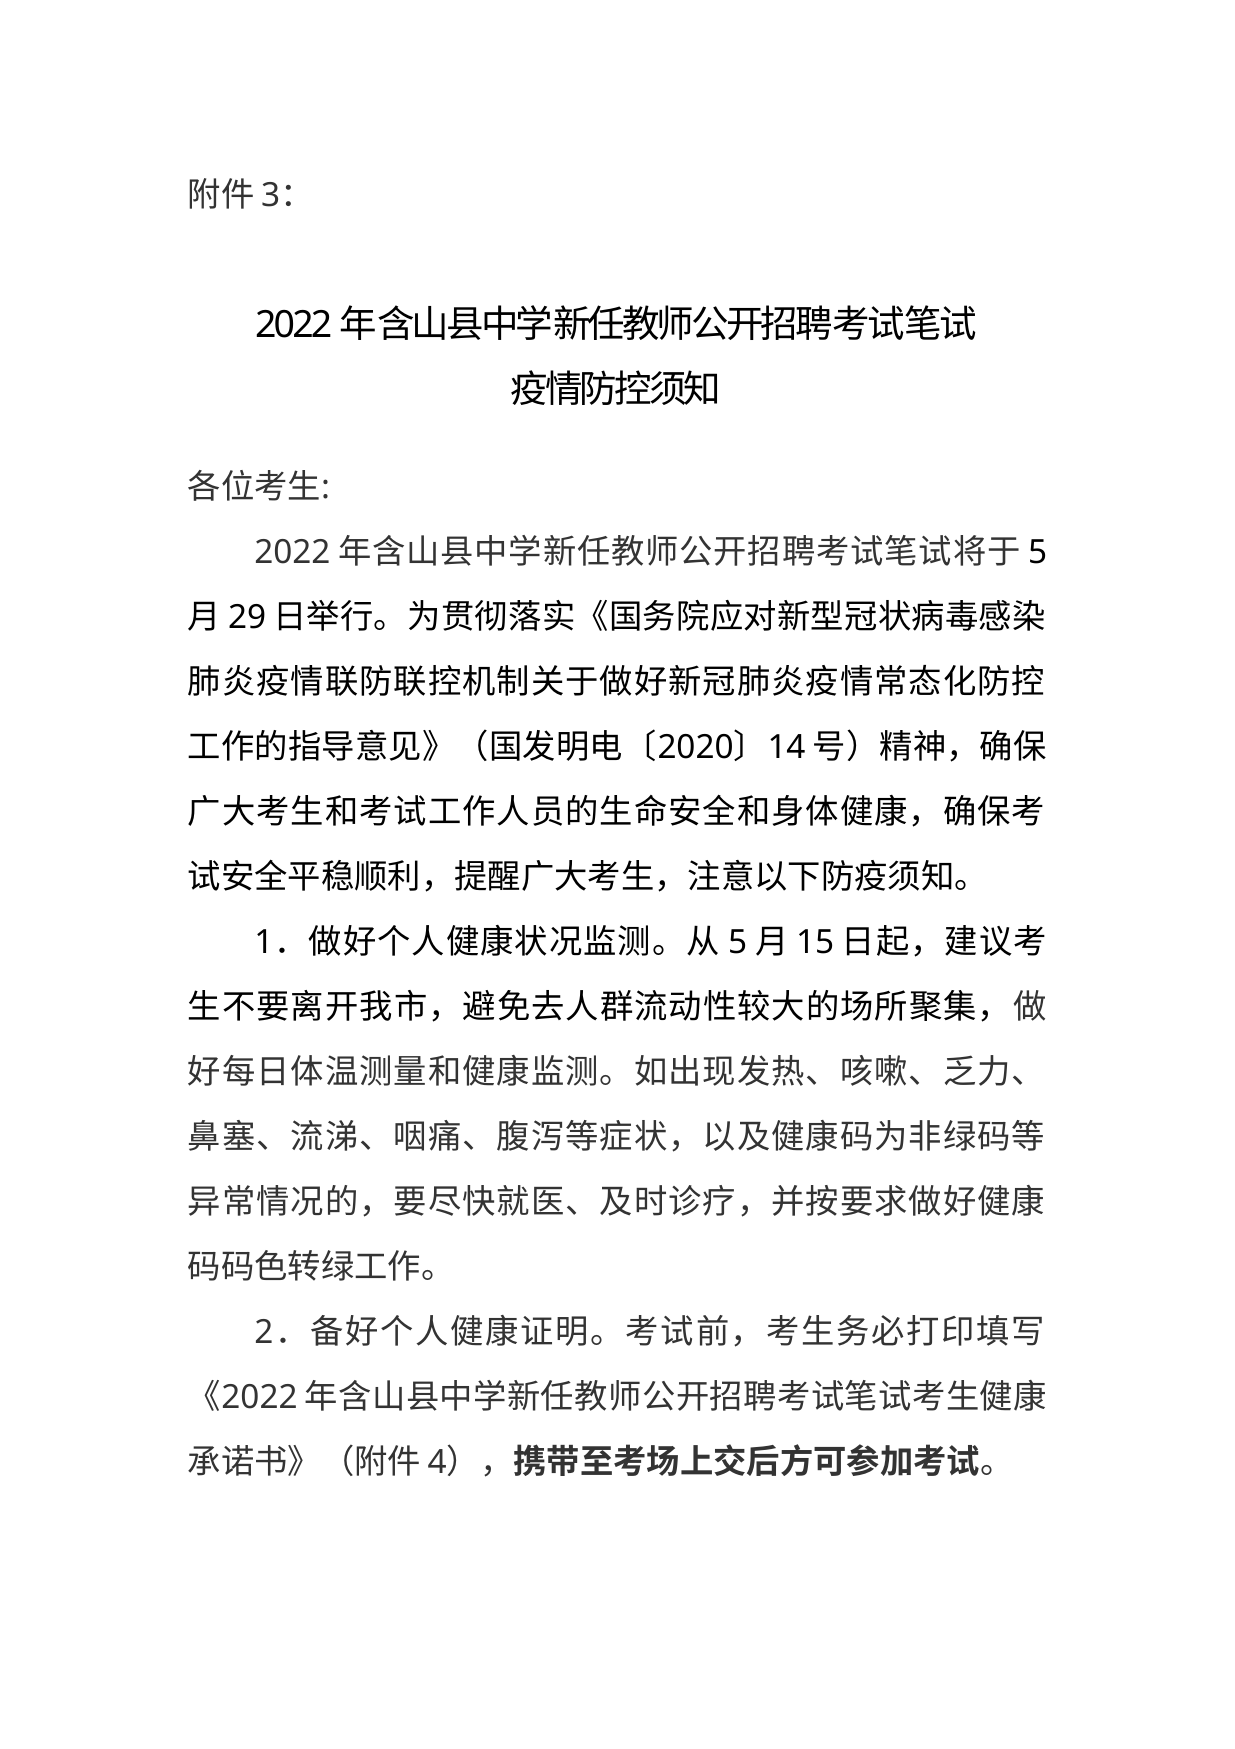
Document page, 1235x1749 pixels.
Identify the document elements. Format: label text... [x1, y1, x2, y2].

text 2022年含山县中学新任教师公开招聘考试笔试将于5月29日举行。为贯彻落实《国务院应对新型冠状病毒感染肺炎疫情联防联控机制关于做好新冠肺炎疫情常态化防控工作的指导意见》（国发明电〔2020〕14号）精神，确保广大考生和考试工作人员的生命安全和身体健康，确保考试安全平稳顺利，提醒广大考生，注意以下防疫须知。 [187, 517, 1047, 907]
text 疫情防控须知 [187, 354, 1047, 419]
text 附件3： [187, 159, 1047, 224]
text 各位考生: [187, 452, 1047, 517]
text 1．做好个人健康状况监测。从5月15日起，建议考生不要离开我市，避免去人群流动性较大的场所聚集，做好每日体温测量和健康监测。如出现发热、咳嗽、乏力、鼻塞、流涕、咽痛、腹泻等症状，以及健康码为非绿码等异常情况的，要尽快就医、及时诊疗，并按要求做好健康码码色转绿工作。 [187, 907, 1047, 1297]
text 2．备好个人健康证明。考试前，考生务必打印填写《2022年含山县中学新任教师公开招聘考试笔试考生健康承诺书》（附件4），携带至考场上交后方可参加考试。 [187, 1297, 1047, 1492]
text 2022年含山县中学新任教师公开招聘考试笔试 [187, 289, 1047, 354]
